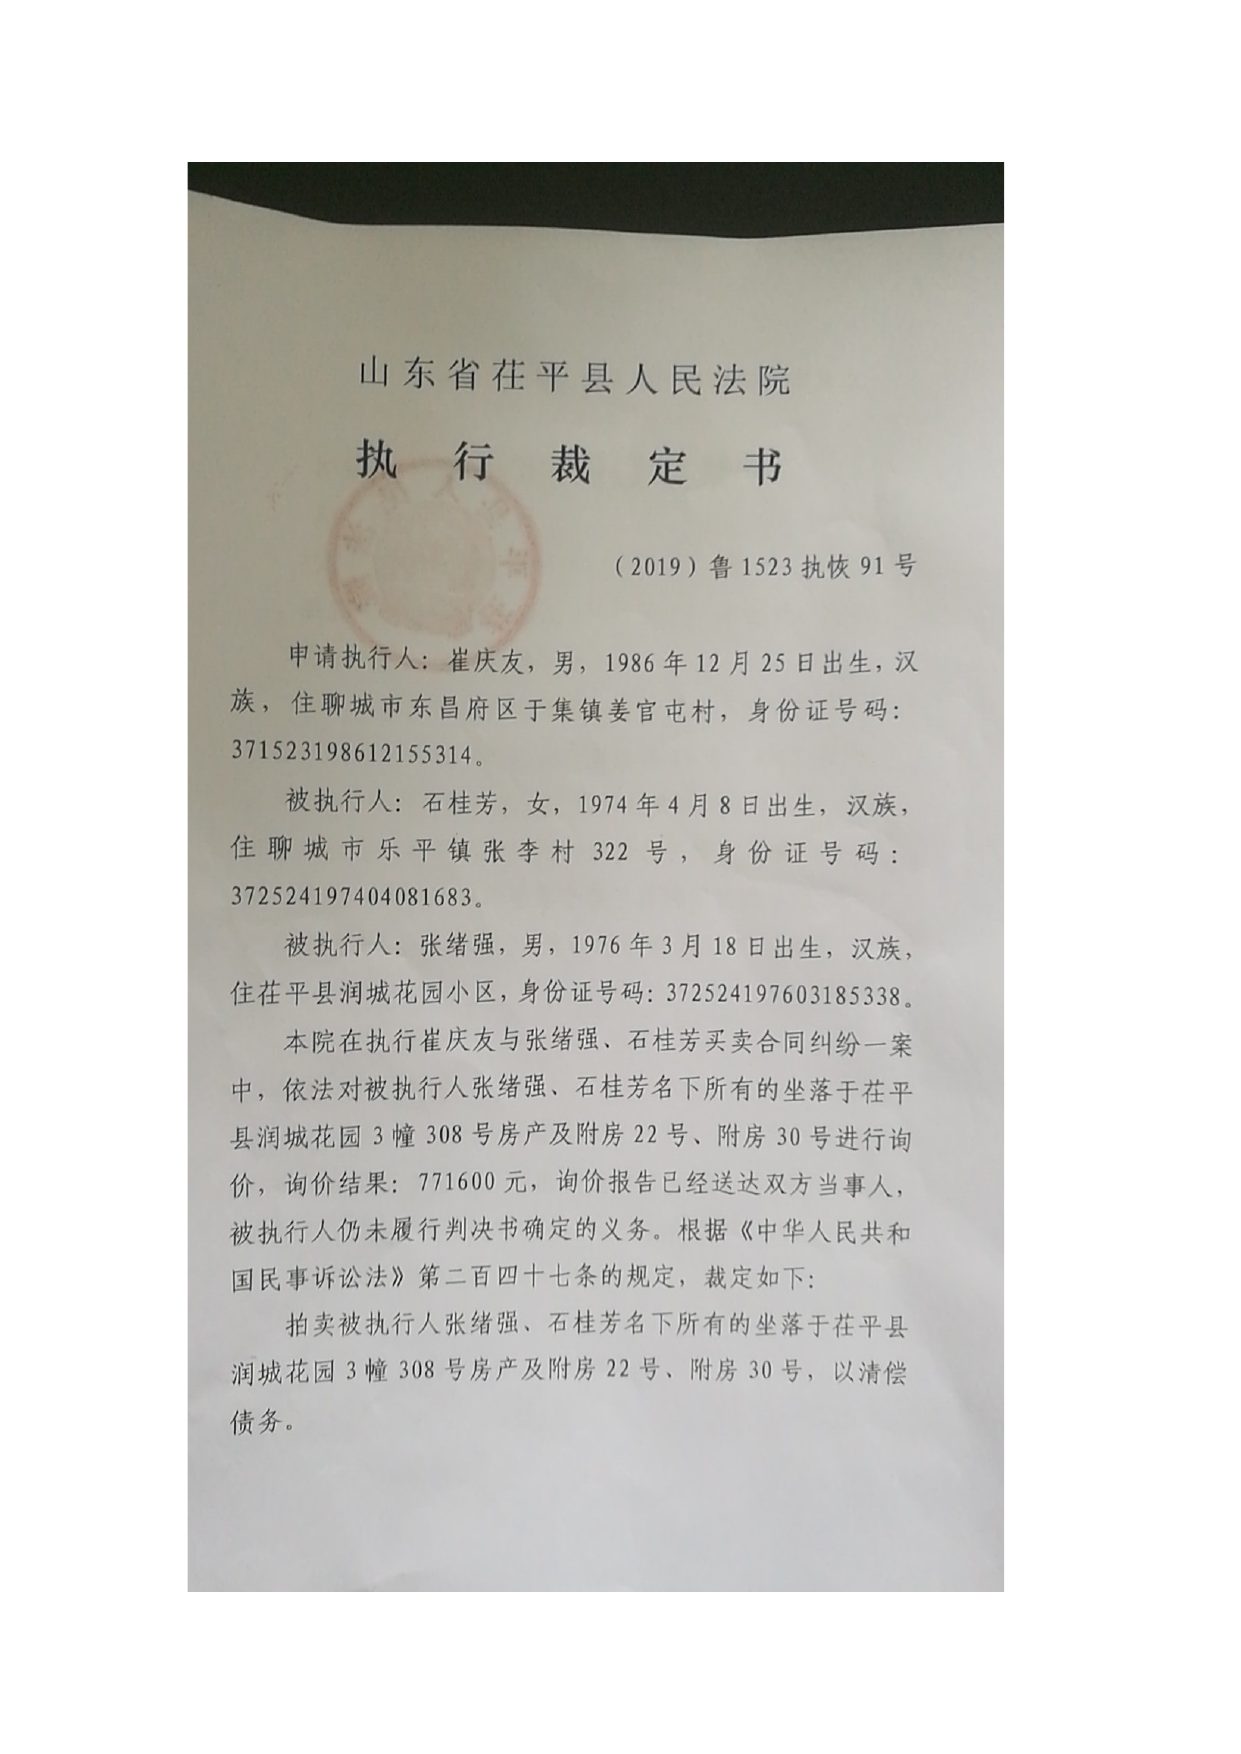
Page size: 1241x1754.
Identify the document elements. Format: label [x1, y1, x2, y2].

picture [187, 162, 1005, 1592]
